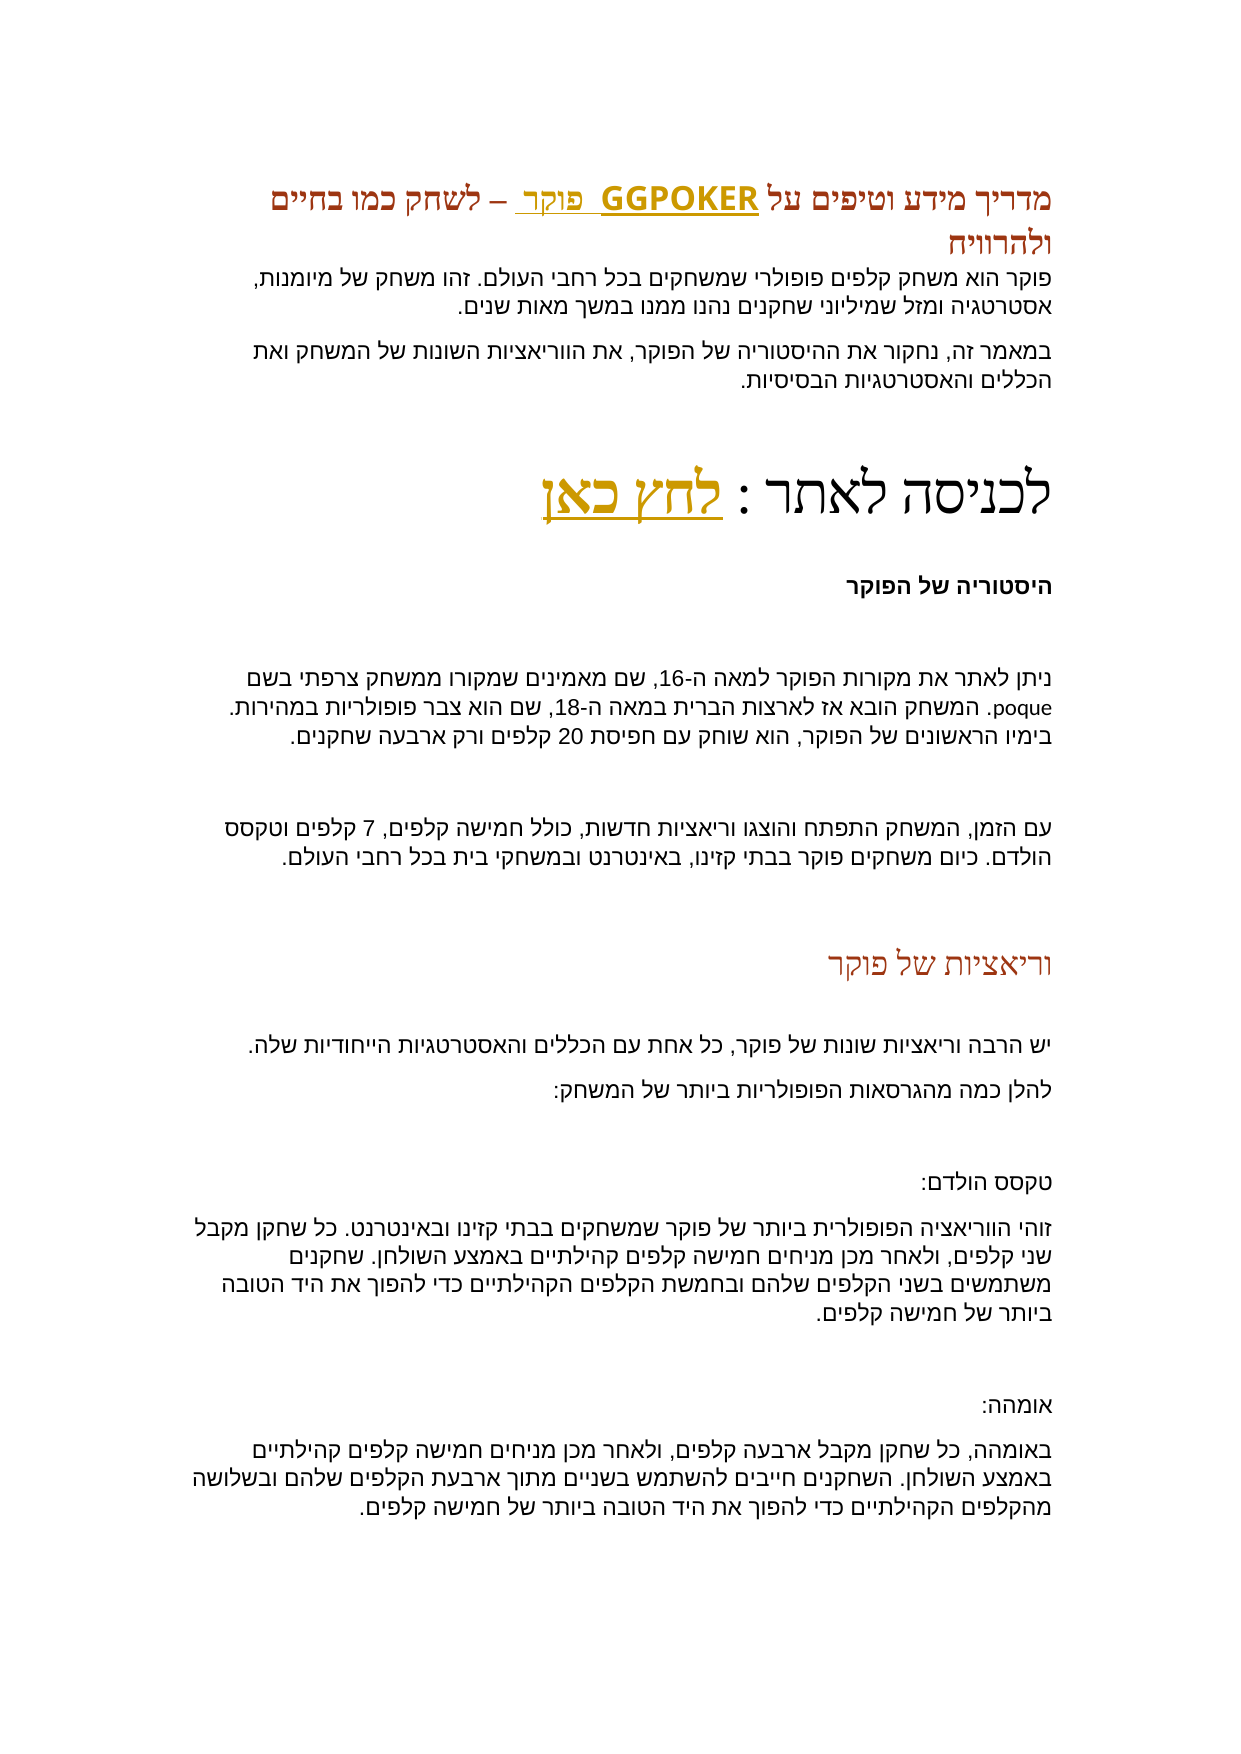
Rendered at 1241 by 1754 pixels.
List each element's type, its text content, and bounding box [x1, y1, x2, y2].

subtitle וריאציות של פוקר [187, 944, 1053, 982]
text היסטוריה של הפוקר [187, 573, 1053, 599]
title לכניסה לאתר : לחץ כאן [187, 459, 1053, 526]
text באומהה, כל שחקן מקבל ארבעה קלפים, ולאחר מכן מניחים חמישה קלפים קהילתיים באמצע השולחן. השחקנים חייבים להשתמש בשניים מתוך ארבעת הקלפים שלהם ובשלושה מהקלפים הקהילתיים כדי להפוך את היד הטובה ביותר של חמישה קלפים. [187, 1437, 1053, 1520]
text אומהה: [187, 1392, 1053, 1418]
text זוהי הווריאציה הפופולרית ביותר של פוקר שמשחקים בבתי קזינו ובאינטרנט. כל שחקן מקבל שני קלפים, ולאחר מכן מניחים חמישה קלפים קהילתיים באמצע השולחן. שחקנים משתמשים בשני הקלפים שלהם ובחמשת הקלפים הקהילתיים כדי להפוך את היד הטובה ביותר של חמישה קלפים. [187, 1214, 1053, 1326]
text במאמר זה, נחקור את ההיסטוריה של הפוקר, את הווריאציות השונות של המשחק ואת הכללים והאסטרטגיות הבסיסיות. [187, 338, 1053, 393]
text עם הזמן, המשחק התפתח והוצגו וריאציות חדשות, כולל חמישה קלפים, 7 קלפים וטקסס הולדם. כיום משחקים פוקר בבתי קזינו, באינטרנט ובמשחקי בית בכל רחבי העולם. [187, 815, 1053, 870]
text טקסס הולדם: [187, 1169, 1053, 1196]
subtitle מדריך מידע וטיפים על GGPOKER פוקר – לשחק כמו בחיים ולהרוויח [187, 175, 1053, 262]
text ניתן לאתר את מקורות הפוקר למאה ה-16, שם מאמינים שמקורו ממשחק צרפתי בשם poque. המשחק הובא אז לארצות הברית במאה ה-18, שם הוא צבר פופולריות במהירות. בימיו הראשונים של הפוקר, הוא שוחק עם חפיסת 20 קלפים ורק ארבעה שחקנים. [187, 665, 1053, 750]
text פוקר הוא משחק קלפים פופולרי שמשחקים בכל רחבי העולם. זהו משחק של מיומנות, אסטרטגיה ומזל שמיליוני שחקנים נהנו ממנו במשך מאות שנים. [187, 265, 1053, 319]
text להלן כמה מהגרסאות הפופולריות ביותר של המשחק: [187, 1077, 1053, 1104]
text יש הרבה וריאציות שונות של פוקר, כל אחת עם הכללים והאסטרטגיות הייחודיות שלה. [187, 1032, 1053, 1059]
